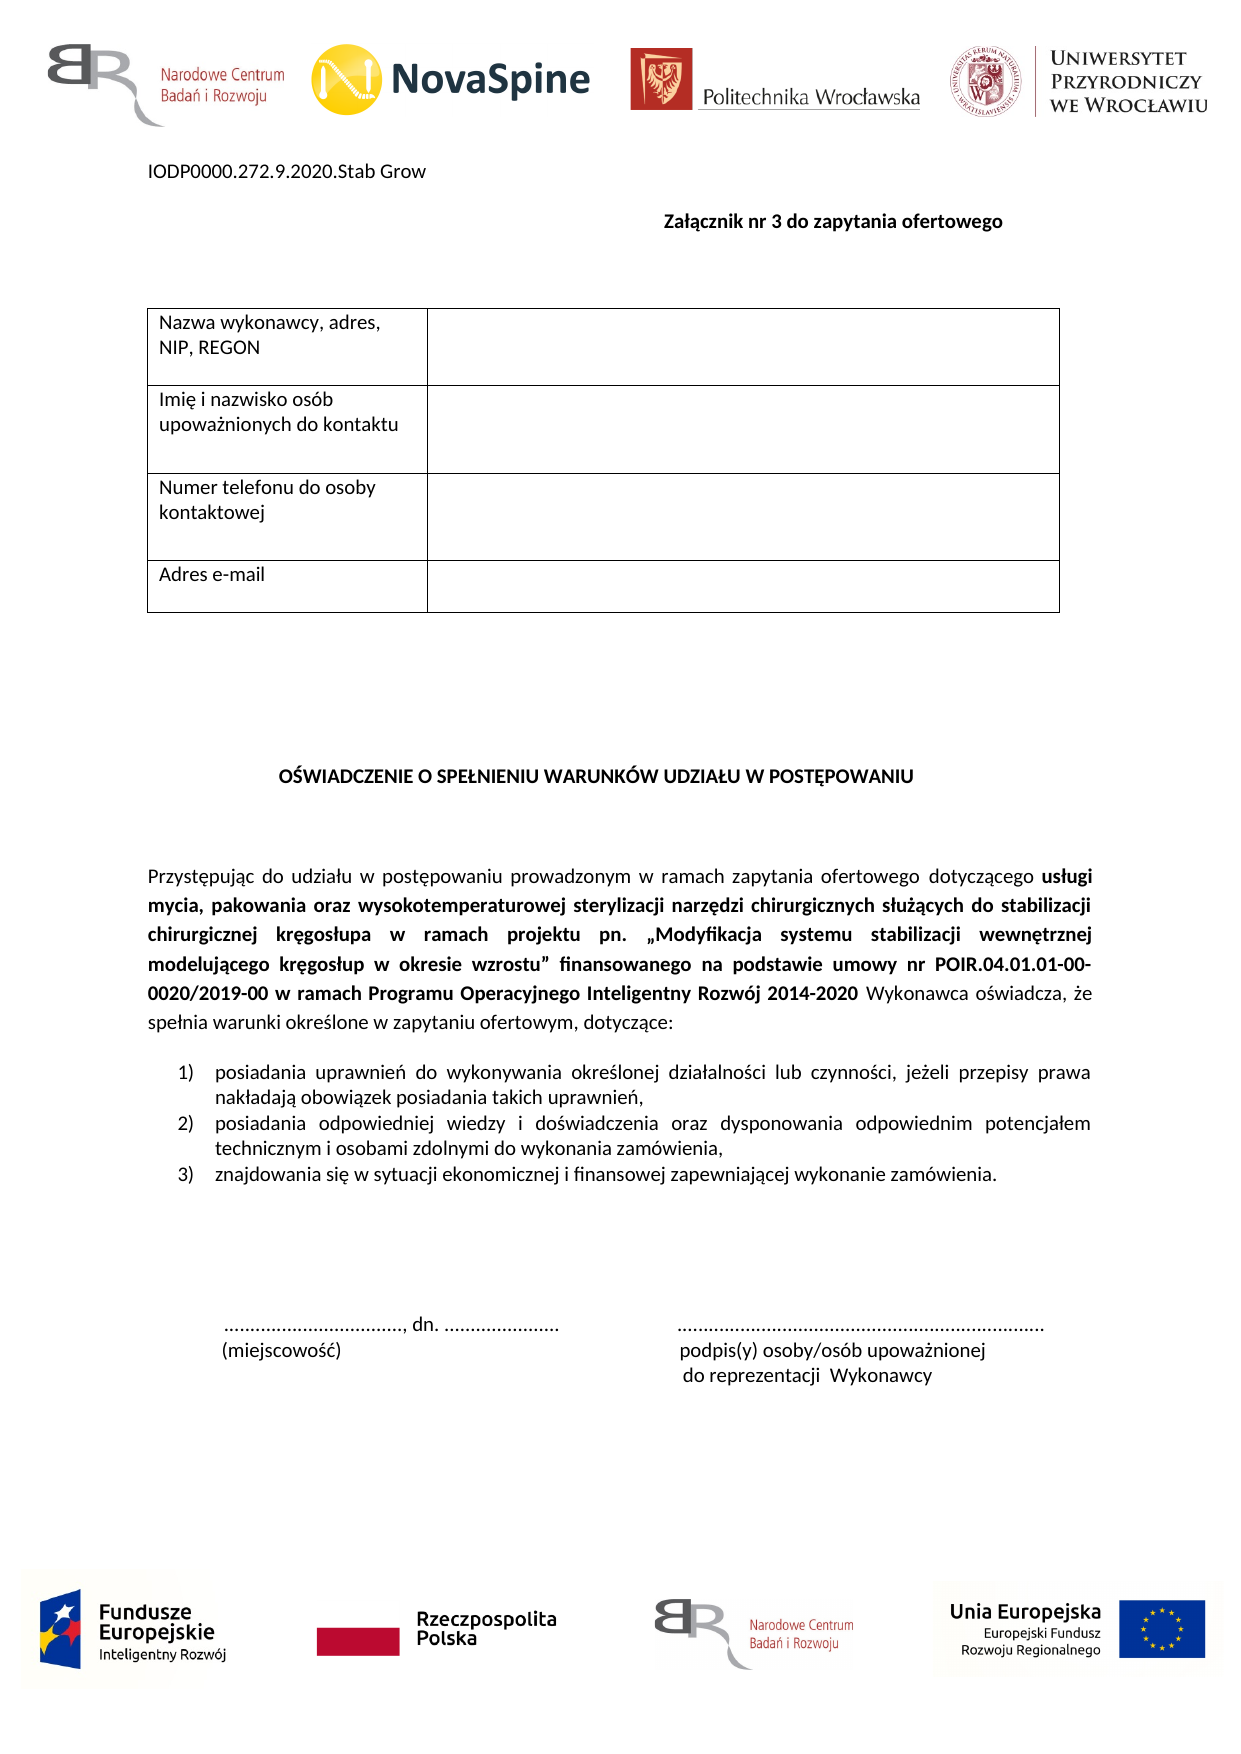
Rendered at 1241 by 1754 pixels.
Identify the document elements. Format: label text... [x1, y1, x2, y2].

picture [310, 43, 595, 117]
list posiadania uprawnień do wykonywania określonej działalności lub czynności, jeżeli przepisy prawa nakładają obowiązek posiadania takich uprawnień, [177, 1059, 1093, 1110]
table_header [428, 309, 1059, 385]
picture [950, 46, 1208, 117]
picture [298, 1581, 574, 1674]
text Przystępując do udziału w postępowaniu prowadzonym w ramach zapytania ofertowego dotyczącego usługi mycia, pakowania oraz wysokotemperaturowej sterylizacji narzędzi chirurgicznych służących do stabilizacji chirurgicznej kręgosłupa w ramach projektu pn. „Modyfikacja systemu stabilizacji wewnętrznej modelującego kręgosłup w okresie wzrostu” finansowanego na podstawie umowy nr POIR.04.01.01-00-0020/2019-00 w ramach Programu Operacyjnego Inteligentny Rozwój 2014-2020 Wykonawca oświadcza, że spełnia warunki określone w zapytaniu ofertowym, dotyczące: [148, 863, 1093, 1034]
text OŚWIADCZENIE O SPEŁNIENIU WARUNKÓW UDZIAŁU W POSTĘPOWANIU [148, 763, 1046, 789]
table_cell Numer telefonu do osoby kontaktowej [148, 474, 427, 560]
picture [630, 48, 920, 110]
table_cell Adres e-mail [148, 561, 427, 612]
text (miejscowość) podpis(y) osoby/osób upoważnionej do reprezentacji Wykonawcy [148, 1337, 1046, 1388]
picture [47, 44, 284, 127]
picture [932, 1581, 1224, 1677]
table_header Nazwa wykonawcy, adres, NIP, REGON [148, 309, 427, 385]
picture [654, 1599, 854, 1670]
picture [20, 1569, 245, 1689]
table_cell Imię i nazwisko osób upoważnionych do kontaktu [148, 386, 427, 473]
text .................................., dn. ...................... ...................................................................... [148, 1312, 1046, 1337]
table_cell [428, 386, 1059, 473]
text IODP0000.272.9.2020.Stab Grow [148, 158, 1060, 183]
table_cell [428, 561, 1059, 612]
table_cell [428, 474, 1059, 560]
text Załącznik nr 3 do zapytania ofertowego [148, 208, 1060, 233]
list znajdowania się w sytuacji ekonomicznej i finansowej zapewniającej wykonanie zamówienia. [177, 1161, 1093, 1186]
list posiadania odpowiedniej wiedzy i doświadczenia oraz dysponowania odpowiednim potencjałem technicznym i osobami zdolnymi do wykonania zamówienia, [177, 1110, 1093, 1161]
